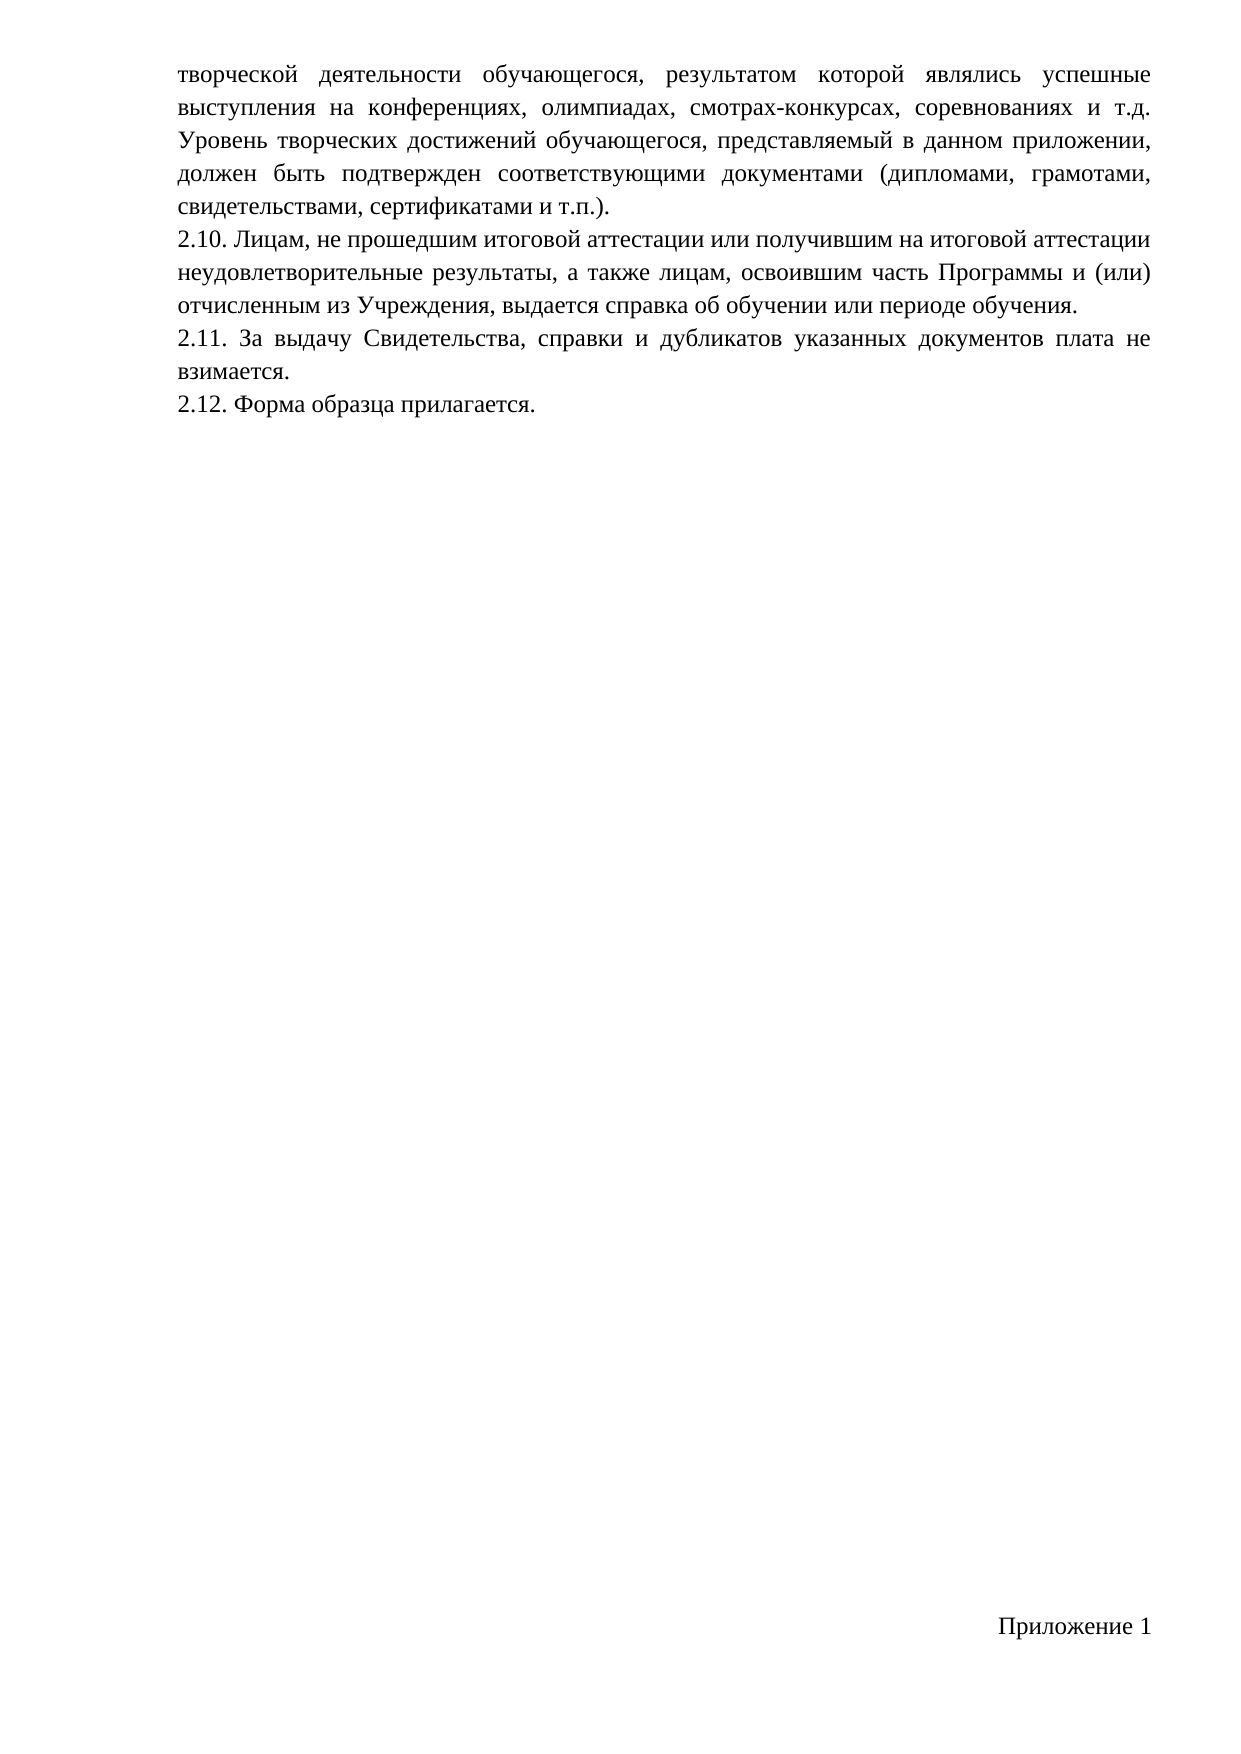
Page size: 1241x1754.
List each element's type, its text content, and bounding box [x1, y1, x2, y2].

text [177, 59, 1152, 220]
text 2.10. Лицам, не прошедшим итоговой аттестации или получившим на итоговой аттестации неудовлетворительные результаты, а также лицам, освоившим часть Программы и (или) отчисленным из Учреждения, выдается справка об обучении или периоде обучения. [177, 224, 1152, 319]
text Приложение 1 [177, 1611, 1152, 1640]
text 2.12. Форма образца прилагается. [177, 389, 1152, 418]
text 2.11. За выдачу Свидетельства, справки и дубликатов указанных документов плата не взимается. [177, 323, 1152, 385]
